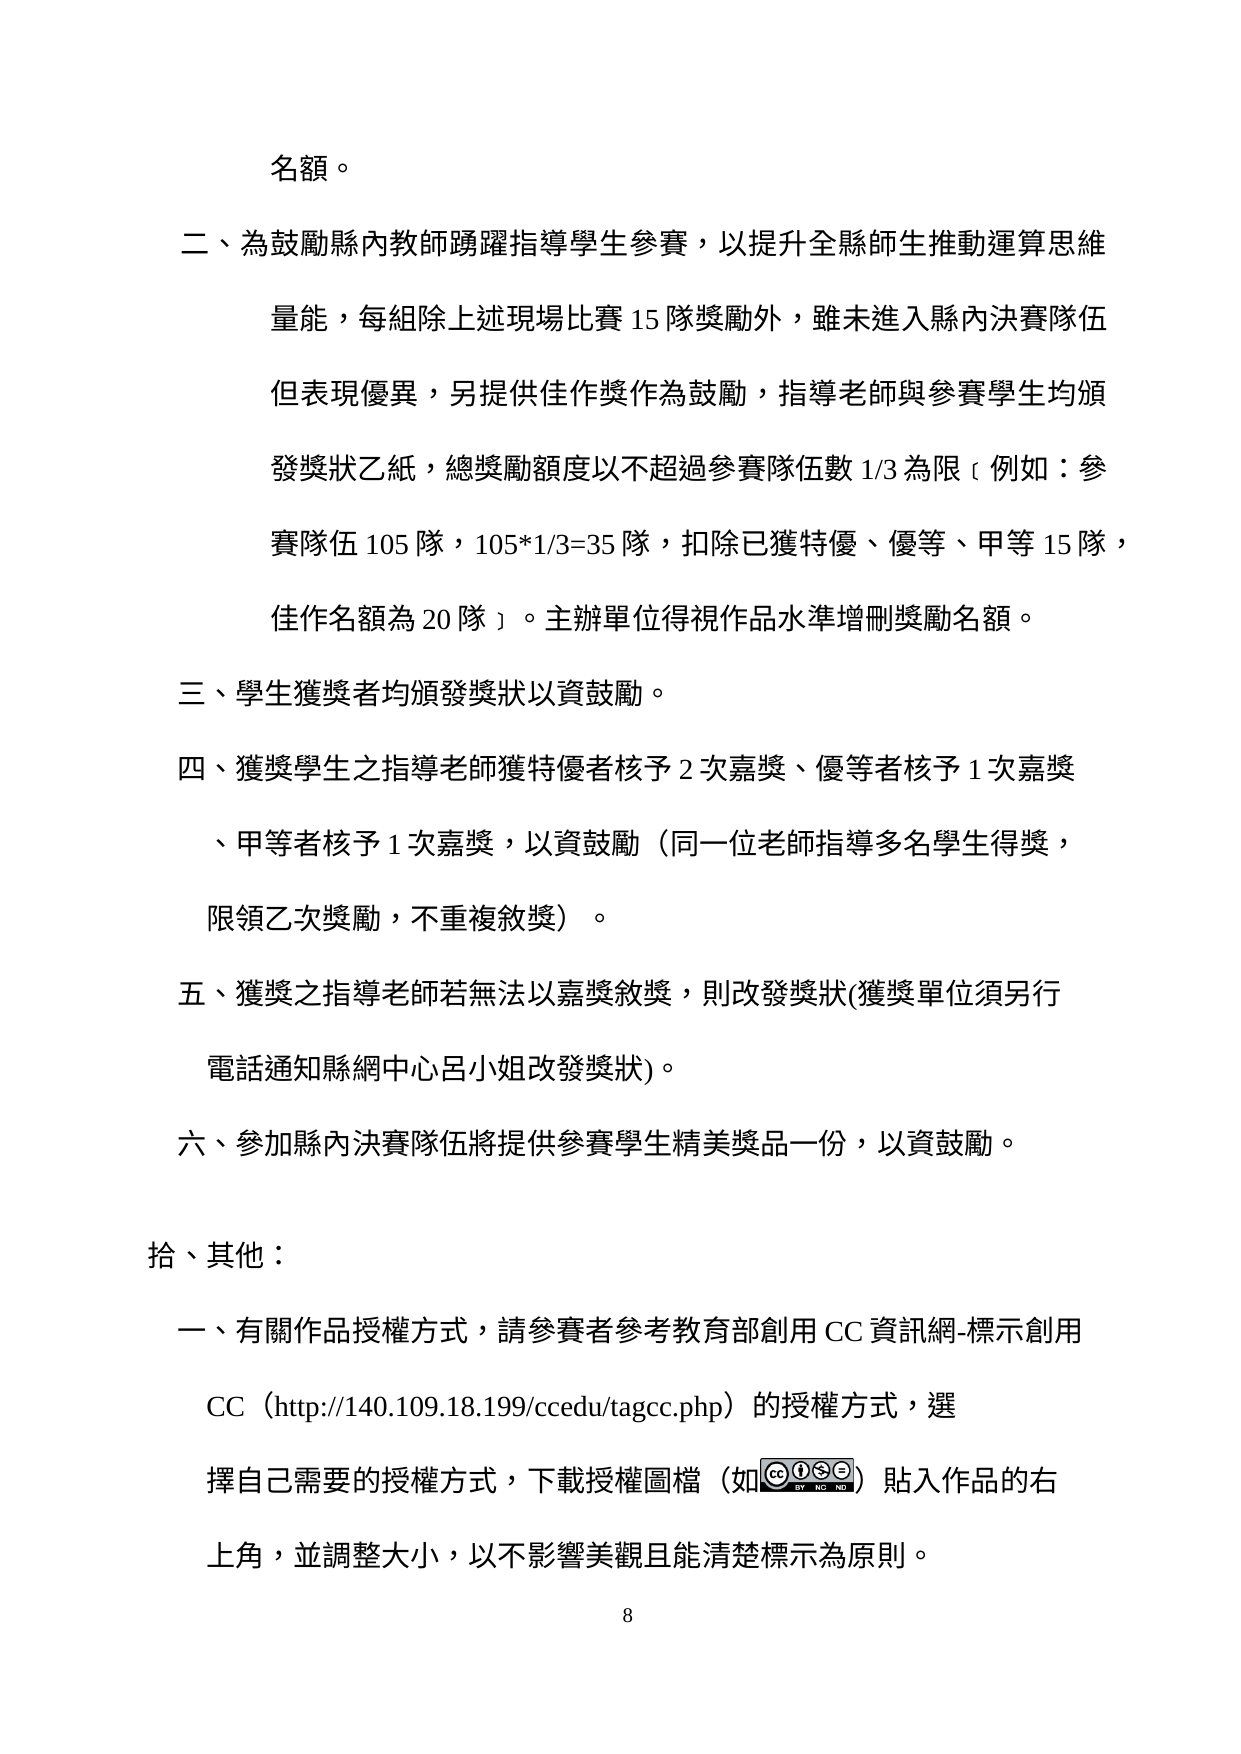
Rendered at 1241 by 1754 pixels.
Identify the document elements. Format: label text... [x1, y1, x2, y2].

text 六、參加縣內決賽隊伍將提供參賽學生精美獎品一份，以資鼓勵。 [148, 1104, 1107, 1179]
text 一、有關作品授權方式，請參賽者參考教育部創用CC資訊網-標示創用 [148, 1292, 1107, 1367]
text 二、為鼓勵縣內教師踴躍指導學生參賽，以提升全縣師生推動運算思維量能，每組除上述現場比賽15隊獎勵外，雖未進入縣內決賽隊伍但表現優異，另提供佳作獎作為鼓勵，指導老師與參賽學生均頒發獎狀乙紙，總獎勵額度以不超過參賽隊伍數1/3為限﹝例如：參賽隊伍105隊，105*1/3=35隊，扣除已獲特優、優等、甲等15隊，佳作名額為20隊﹞。主辦單位得視作品水準增刪獎勵名額。 [148, 204, 1107, 654]
text 五、獲獎之指導老師若無法以嘉獎敘獎，則改發獎狀(獲獎單位須另行 [148, 954, 1107, 1029]
text 四、獲獎學生之指導老師獲特優者核予2次嘉獎、優等者核予1次嘉獎 [148, 729, 1107, 804]
text 、甲等者核予1次嘉獎，以資鼓勵（同一位老師指導多名學生得獎， [148, 804, 1107, 879]
text 擇自己需要的授權方式，下載授權圖檔（如）貼入作品的右 [148, 1442, 1107, 1517]
text 電話通知縣網中心呂小姐改發獎狀)。 [148, 1029, 1107, 1104]
text 三、學生獲獎者均頒發獎狀以資鼓勵。 [148, 654, 1107, 729]
text 限領乙次獎勵，不重複敘獎）。 [148, 879, 1107, 954]
text 拾、其他： [148, 1217, 1107, 1292]
picture [760, 1458, 854, 1492]
text 上角，並調整大小，以不影響美觀且能清楚標示為原則。 [148, 1517, 1107, 1592]
text CC（http://140.109.18.199/ccedu/tagcc.php）的授權方式，選 [148, 1367, 1107, 1442]
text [148, 129, 1107, 204]
